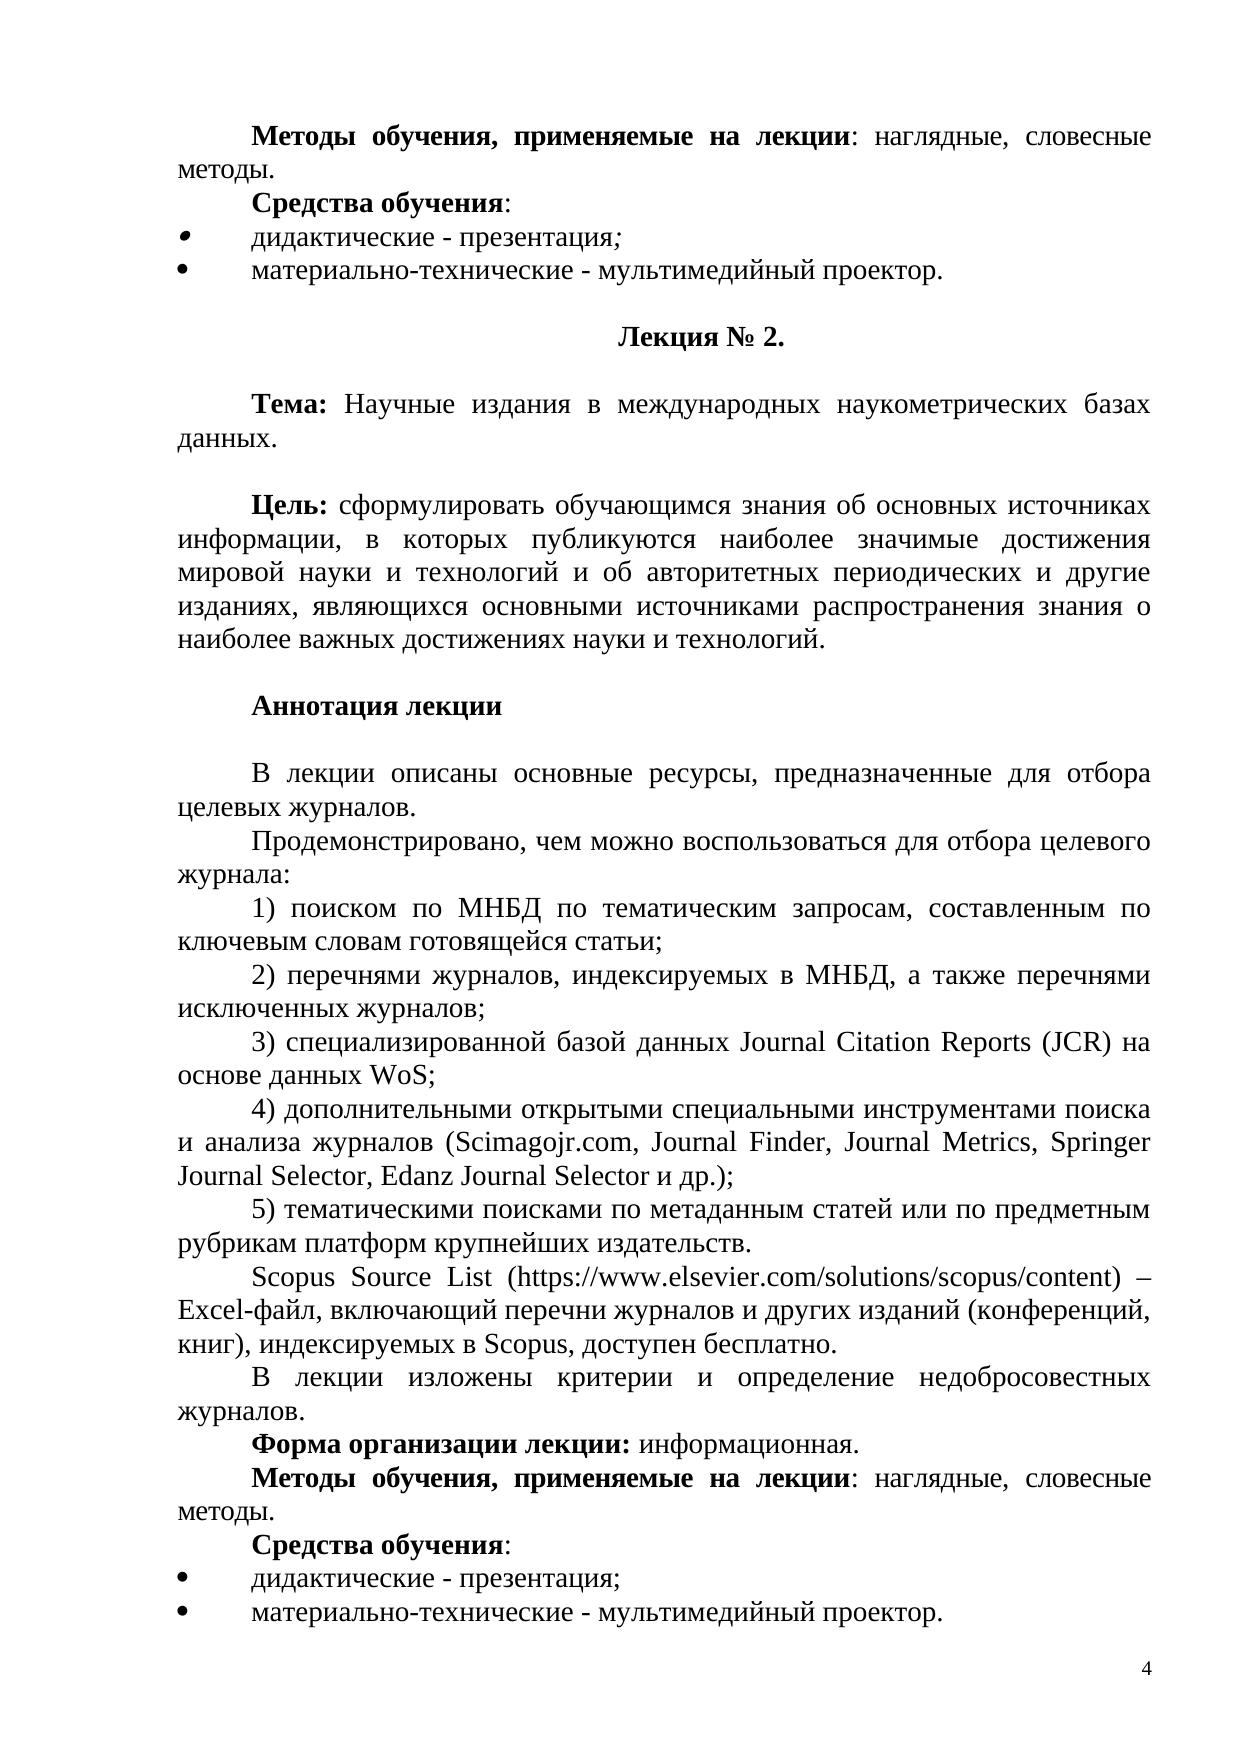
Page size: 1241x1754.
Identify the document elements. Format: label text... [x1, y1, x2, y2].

text 2) перечнями журналов, индексируемых в МНБД, а также перечнями исключенных журналов; [177, 957, 1152, 1024]
text Средства обучения: [177, 1527, 1152, 1561]
text В лекции изложены критерии и определение недобросовестных журналов. [177, 1359, 1152, 1426]
text Методы обучения, применяемые на лекции: наглядные, словесные методы. [177, 118, 1152, 185]
text 5) тематическими поисками по метаданным статей или по предметным рубрикам платформ крупнейших издательств. [177, 1192, 1152, 1259]
text 3) специализированной базой данных Journal Citation Reports (JCR) на основе данных WoS; [177, 1024, 1152, 1091]
text 4) дополнительными открытыми специальными инструментами поиска и анализа журналов (Scimagojr.com, Journal Finder, Journal Metrics, Springer Journal Selector, Edanz Journal Selector и др.); [177, 1091, 1152, 1192]
text Аннотация лекции [177, 688, 1152, 722]
text Форма организации лекции: информационная. [177, 1426, 1152, 1460]
text Продемонстрировано, чем можно воспользоваться для отбора целевого журнала: [177, 823, 1152, 890]
list дидактические - презентация; [177, 219, 1152, 252]
text Цель: сформулировать обучающимся знания об основных источниках информации, в которых публикуются наиболее значимые достижения мировой науки и технологий и об авторитетных периодических и другие изданиях, являющихся основными источниками распространения знания о наиболее важных достижениях науки и технологий. [177, 487, 1152, 655]
list материально-технические - мультимедийный проектор. [177, 1594, 1152, 1628]
text Средства обучения: [177, 185, 1152, 219]
text Методы обучения, применяемые на лекции: наглядные, словесные методы. [177, 1460, 1152, 1527]
text Тема: Научные издания в международных наукометрических базах данных. [177, 387, 1152, 454]
text В лекции описаны основные ресурсы, предназначенные для отбора целевых журналов. [177, 756, 1152, 823]
list материально-технические - мультимедийный проектор. [177, 252, 1152, 286]
text 1) поиском по МНБД по тематическим запросам, составленным по ключевым словам готовящейся статьи; [177, 890, 1152, 957]
list дидактические - презентация; [177, 1561, 1152, 1594]
text Лекция № 2. [177, 319, 1152, 353]
text Scopus Source List (https://www.elsevier.com/solutions/scopus/content) – Excel-файл, включающий перечни журналов и других изданий (конференций, книг), индексируемых в Scopus, доступен бесплатно. [177, 1259, 1152, 1359]
